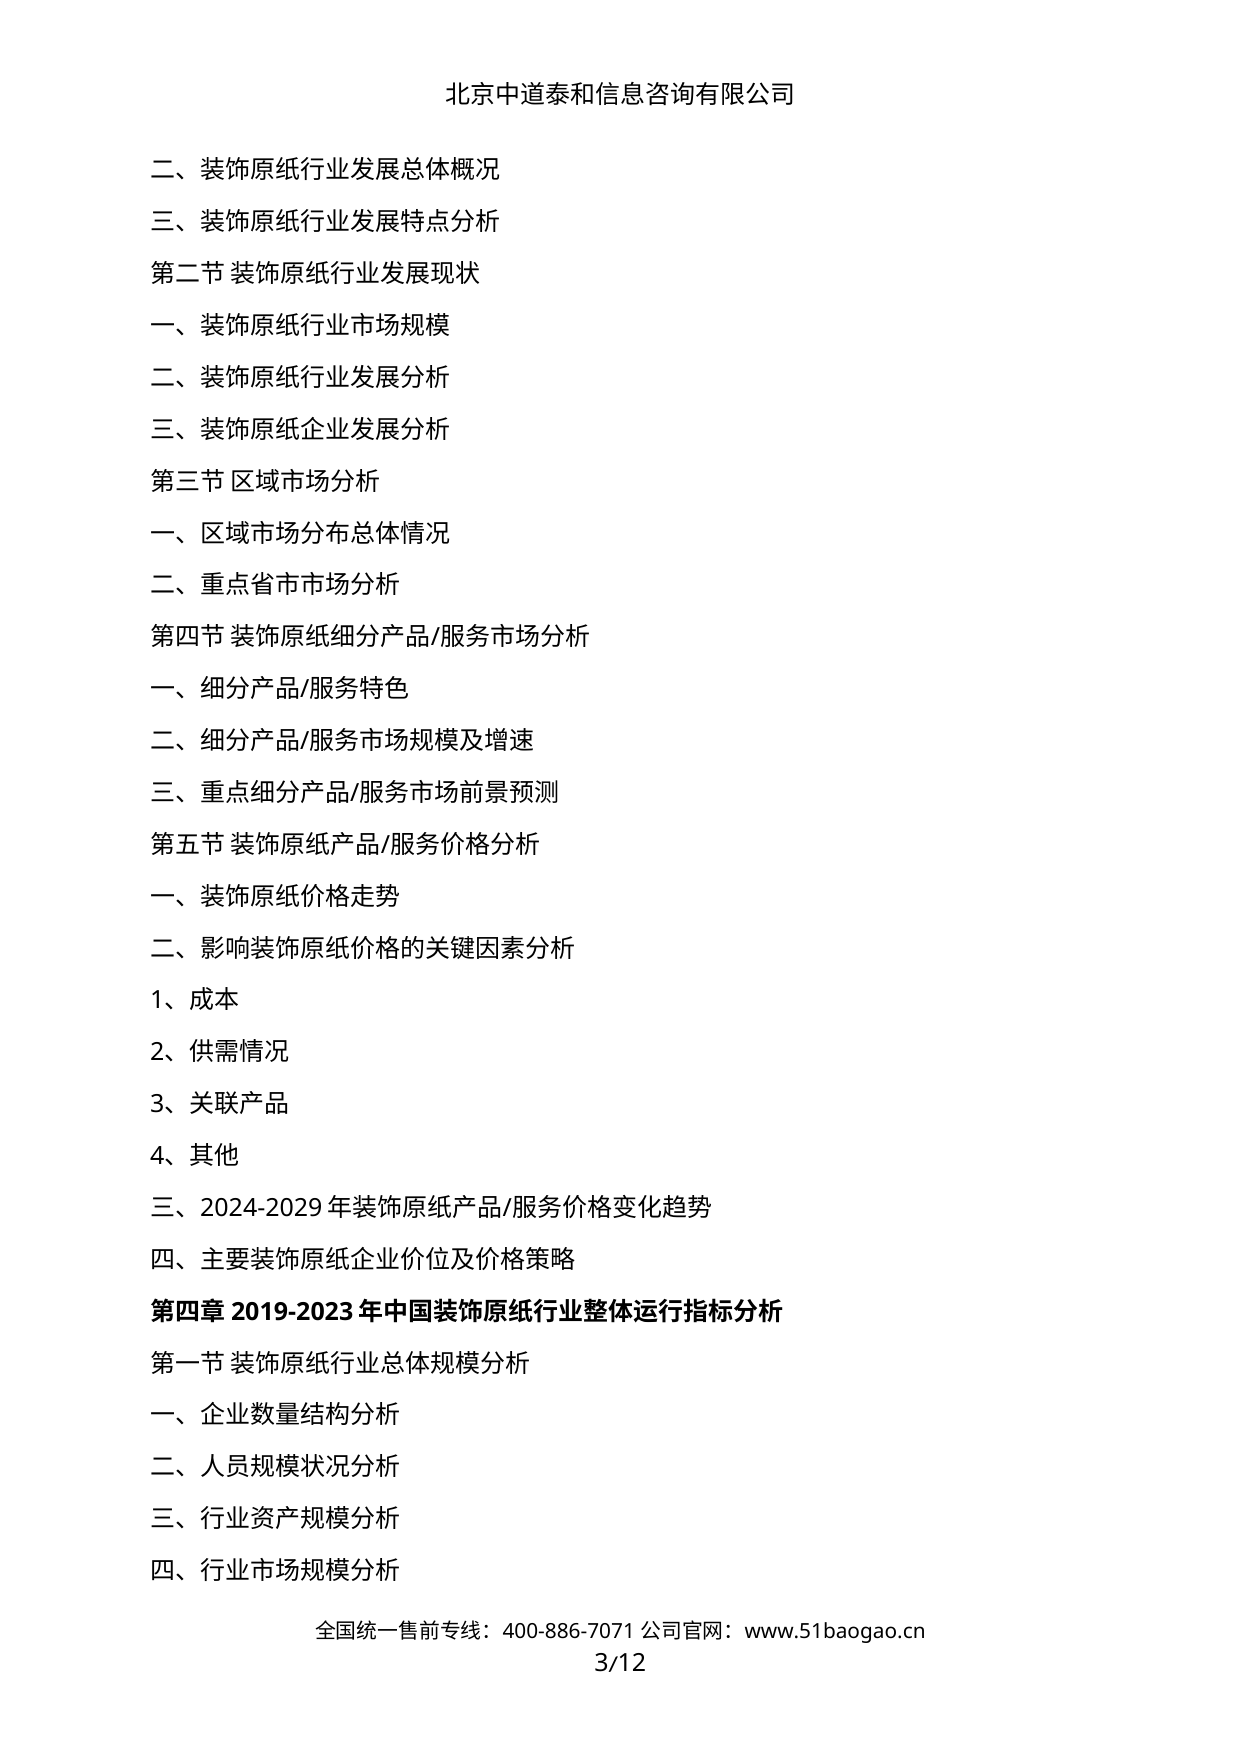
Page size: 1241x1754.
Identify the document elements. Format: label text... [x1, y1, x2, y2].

text 二、装饰原纸行业发展总体概况 [150, 150, 1090, 186]
text 三、行业资产规模分析 [150, 1499, 1090, 1535]
text 二、装饰原纸行业发展分析 [150, 357, 1090, 394]
text 一、区域市场分布总体情况 [150, 513, 1090, 549]
text 二、人员规模状况分析 [150, 1447, 1090, 1483]
text 第二节 装饰原纸行业发展现状 [150, 254, 1090, 290]
text 第一节 装饰原纸行业总体规模分析 [150, 1343, 1090, 1379]
text 第三节 区域市场分析 [150, 461, 1090, 497]
text 一、装饰原纸价格走势 [150, 876, 1090, 912]
text 4、其他 [150, 1136, 1090, 1172]
text 一、装饰原纸行业市场规模 [150, 306, 1090, 342]
text 二、重点省市市场分析 [150, 565, 1090, 601]
text 1、成本 [150, 980, 1090, 1016]
text 一、企业数量结构分析 [150, 1395, 1090, 1431]
text 二、细分产品/服务市场规模及增速 [150, 721, 1090, 757]
text 二、影响装饰原纸价格的关键因素分析 [150, 928, 1090, 964]
text 一、细分产品/服务特色 [150, 669, 1090, 705]
text 三、重点细分产品/服务市场前景预测 [150, 772, 1090, 809]
text 三、装饰原纸行业发展特点分析 [150, 202, 1090, 238]
text 2、供需情况 [150, 1032, 1090, 1068]
text 第四节 装饰原纸细分产品/服务市场分析 [150, 617, 1090, 653]
text 第五节 装饰原纸产品/服务价格分析 [150, 824, 1090, 861]
text 第四章 2019-2023年中国装饰原纸行业整体运行指标分析 [150, 1291, 1090, 1327]
text 四、主要装饰原纸企业价位及价格策略 [150, 1239, 1090, 1276]
text 3、关联产品 [150, 1084, 1090, 1120]
text 三、装饰原纸企业发展分析 [150, 409, 1090, 446]
text 三、2024-2029年装饰原纸产品/服务价格变化趋势 [150, 1187, 1090, 1224]
text 四、行业市场规模分析 [150, 1551, 1090, 1587]
